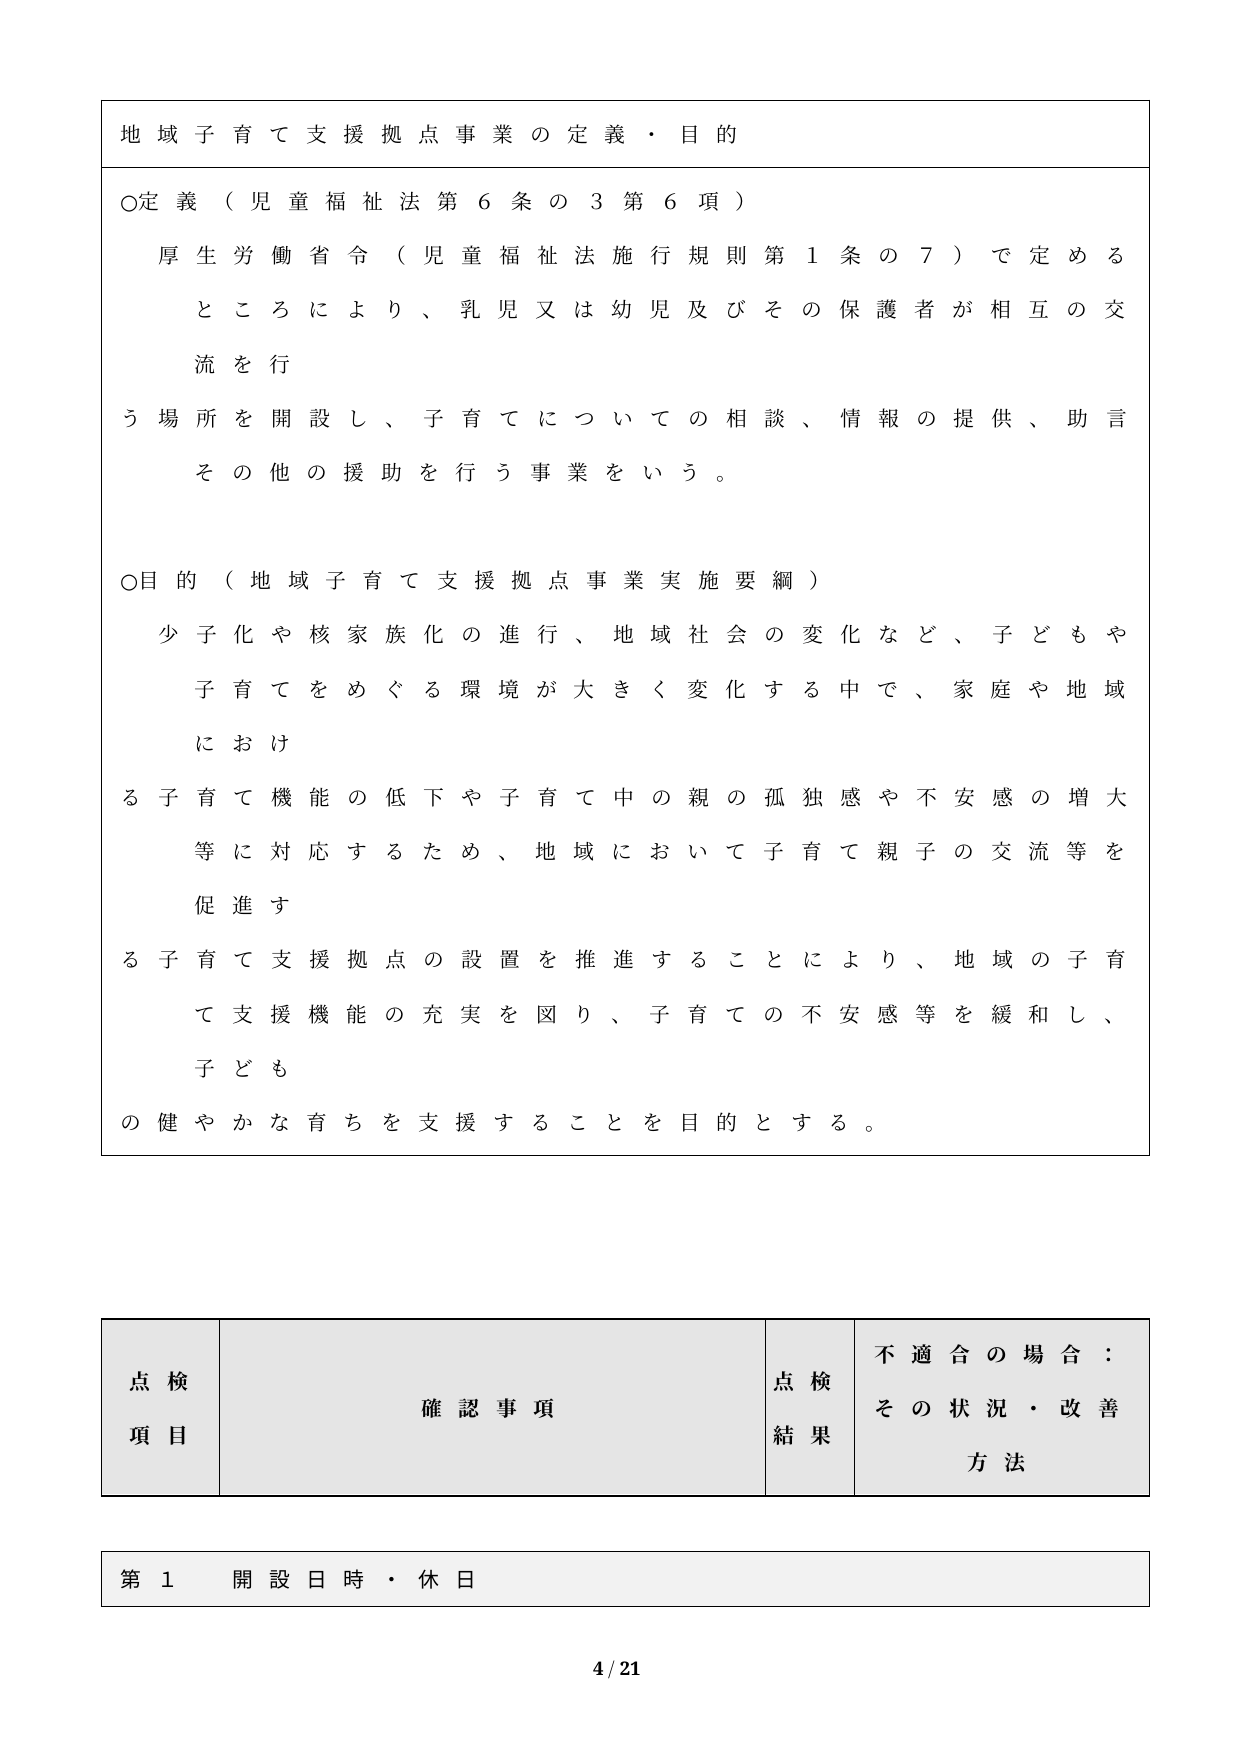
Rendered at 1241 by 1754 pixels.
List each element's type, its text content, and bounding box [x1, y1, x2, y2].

table_header 地域子育て支援拠点事業の定義・目的 [102, 101, 1149, 167]
table_header 第１ 開設日時・休日 [102, 1552, 1149, 1606]
table_cell ○定義（児童福祉法第６条の３第６項） 厚生労働省令（児童福祉法施行規則第１条の７）で定めるところにより、乳児又は幼児及びその保護者が相互の交流を行 う場所を開設し、子育てについての相談、情報の提供、助言その他の援助を行う事業をいう。 ○目的（地域子育て支援拠点事業実施要綱） 少子化や核家族化の進行、地域社会の変化など、子どもや子育てをめぐる環境が大きく変化する中で、家庭や地域におけ る子育て機能の低下や子育て中の親の孤独感や不安感の増大等に対応するため、地域において子育て親子の交流等を促進す る子育て支援拠点の設置を推進することにより、地域の子育て支援機能の充実を図り、子育ての不安感等を緩和し、子ども の健やかな育ちを支援することを目的とする。 [102, 168, 1149, 1154]
table_header 点検項目 [102, 1320, 219, 1494]
table_header 点検結果 [766, 1320, 854, 1494]
table_header 確認事項 [220, 1320, 765, 1494]
table_header 不適合の場合：その状況・改善方法 [855, 1320, 1149, 1494]
